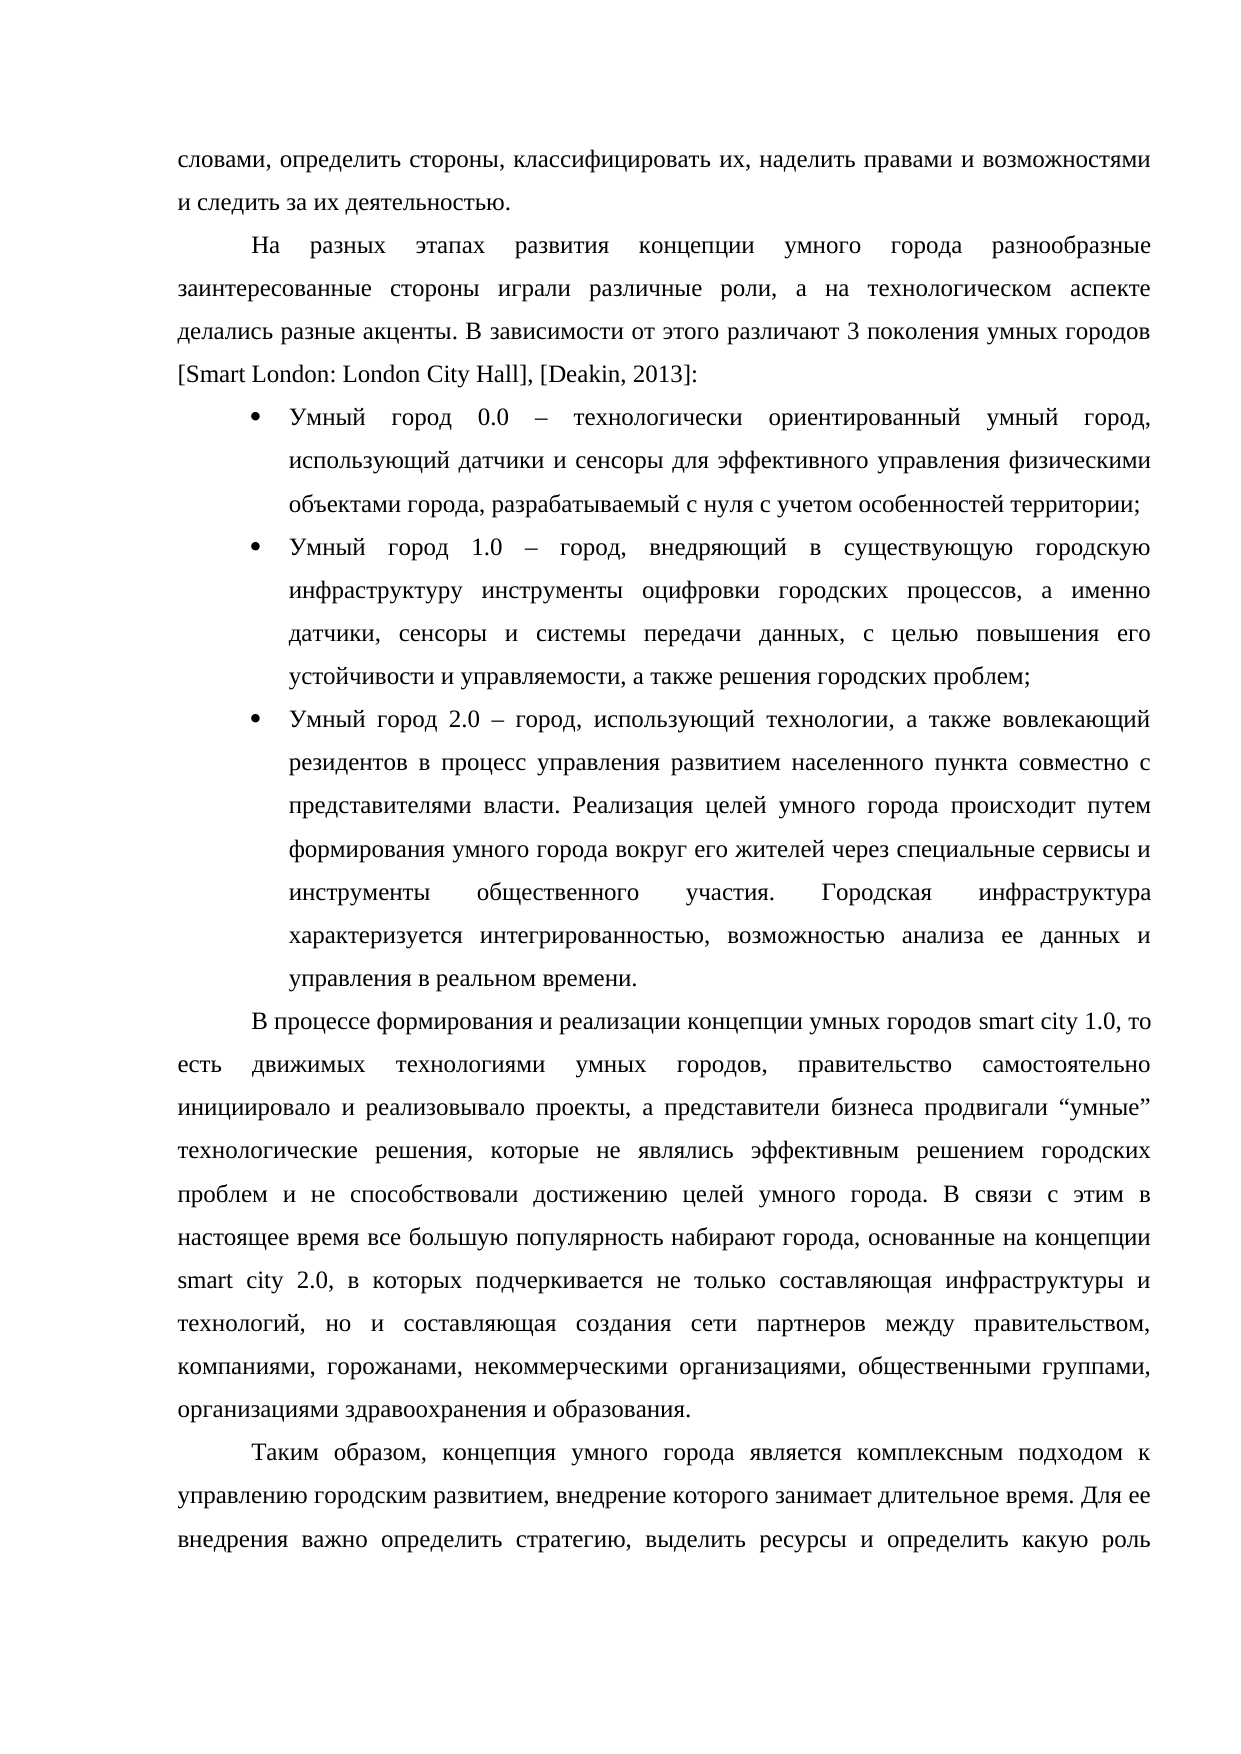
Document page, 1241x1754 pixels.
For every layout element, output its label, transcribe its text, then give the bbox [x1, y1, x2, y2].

list Умный город 2.0 – город, использующий технологии, а также вовлекающий резидентов в процесс управления развитием населенного пункта совместно с представителями власти. Реализация целей умного города происходит путем формирования умного города вокруг его жителей через специальные сервисы и инструменты общественного участия. Городская инфраструктура характеризуется интегрированностью, возможностью анализа ее данных и управления в реальном времени. [251, 704, 1152, 992]
text В процессе формирования и реализации концепции умных городов smart city 1.0, то есть движимых технологиями умных городов, правительство самостоятельно инициировало и реализовывало проекты, а представители бизнеса продвигали “умные” технологические решения, которые не являлись эффективным решением городских проблем и не способствовали достижению целей умного города. В связи с этим в настоящее время все большую популярность набирают города, основанные на концепции smart city 2.0, в которых подчеркивается не только составляющая инфраструктуры и технологий, но и составляющая создания сети партнеров между правительством, компаниями, горожанами, некоммерческими организациями, общественными группами, организациями здравоохранения и образования. [177, 1006, 1152, 1423]
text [177, 144, 1152, 216]
list Умный город 1.0 – город, внедряющий в существующую городскую инфраструктуру инструменты оцифровки городских процессов, а именно датчики, сенсоры и системы передачи данных, с целью повышения его устойчивости и управляемости, а также решения городских проблем; [251, 532, 1152, 690]
list Умный город 0.0 – технологически ориентированный умный город, использующий датчики и сенсоры для эффективного управления физическими объектами города, разрабатываемый с нуля с учетом особенностей территории; [251, 402, 1152, 517]
text На разных этапах развития концепции умного города разнообразные заинтересованные стороны играли различные роли, а на технологическом аспекте делались разные акценты. В зависимости от этого различают 3 поколения умных городов [Smart London: London City Hall], [Deakin, 2013]: [177, 230, 1152, 388]
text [177, 1437, 1152, 1552]
